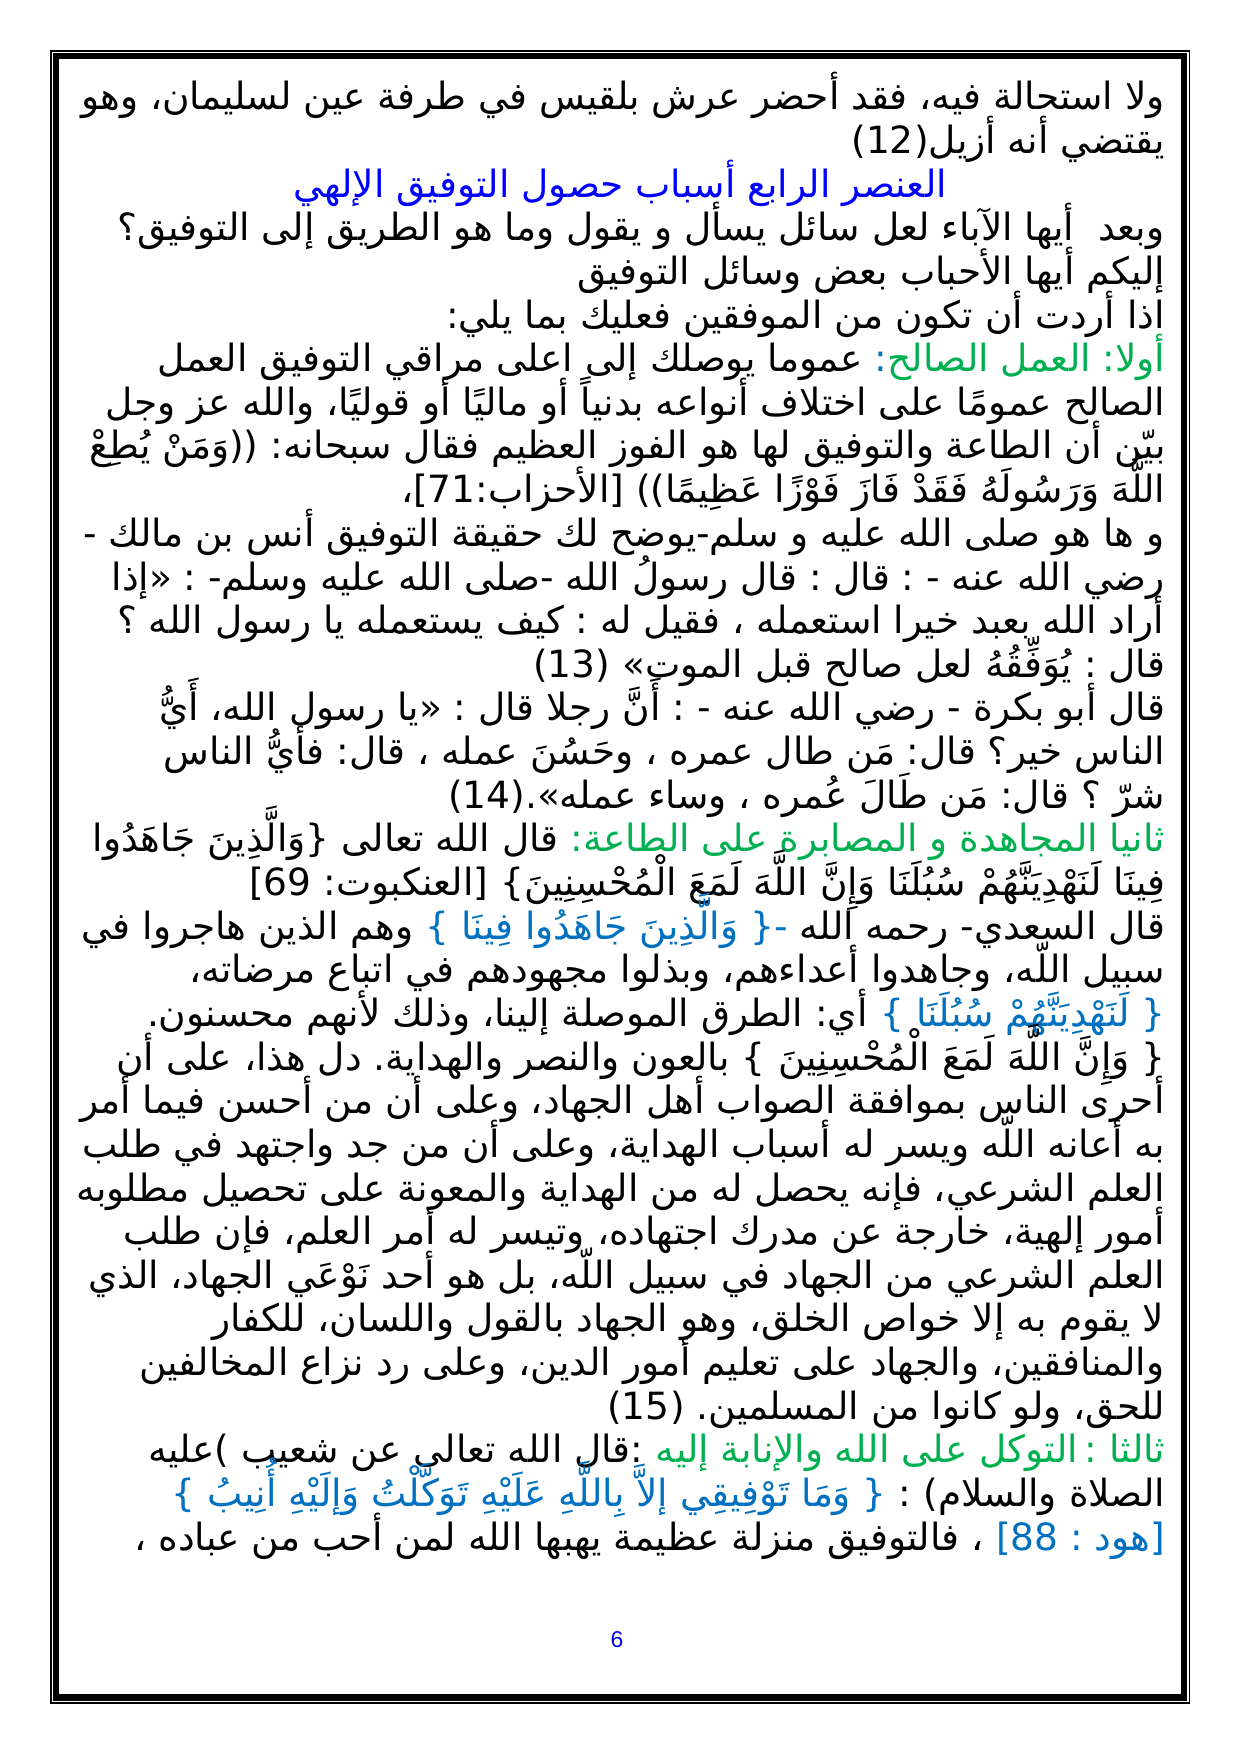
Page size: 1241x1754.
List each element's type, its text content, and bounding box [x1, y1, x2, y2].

text اذا أردت أن تكون من الموفقين فعليك بما يلي: [75, 293, 1165, 337]
text العنصر الرابع أسباب حصول التوفيق الإلهي [75, 162, 1165, 206]
text { وَإِنَّ اللَّهَ لَمَعَ الْمُحْسِنِينَ } بالعون والنصر والهداية. دل هذا، على أن أحرى الناس بموافقة الصواب أهل الجهاد، وعلى أن من أحسن فيما أمر به أعانه اللّه ويسر له أسباب الهداية، وعلى أن من جد واجتهد في طلب العلم الشرعي، فإنه يحصل له من الهداية والمعونة على تحصيل مطلوبه أمور إلهية، خارجة عن مدرك اجتهاده، وتيسر له أمر العلم، فإن طلب العلم الشرعي من الجهاد في سبيل اللّه، بل هو أحد نَوْعَي الجهاد، الذي لا يقوم به إلا خواص الخلق، وهو الجهاد بالقول واللسان، للكفار والمنافقين، والجهاد على تعليم أمور الدين، وعلى رد نزاع المخالفين للحق، ولو كانوا من المسلمين. (15) [75, 1035, 1165, 1428]
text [75, 1428, 1165, 1559]
text ثانيا المجاهدة و المصابرة على الطاعة: قال الله تعالى {وَالَّذِينَ جَاهَدُوا فِينَا لَنَهْدِيَنَّهُمْ سُبُلَنَا وَإِنَّ اللَّهَ لَمَعَ الْمُحْسِنِينَ} [العنكبوت: 69] [75, 817, 1165, 904]
text و ها هو صلى الله عليه و سلم-يوضح لك حقيقة التوفيق أنس بن مالك - رضي الله عنه - : قال : قال رسولُ الله -صلى الله عليه وسلم- : «إذا أراد الله بعبد خيرا استعمله ، فقيل له : كيف يستعمله يا رسول الله ؟ قال : يُوَفِّقُهُ لعل صالح قبل الموت» (13) [75, 511, 1165, 686]
text إليكم أيها الأحباب بعض وسائل التوفيق [75, 249, 1165, 293]
text وبعد أيها الآباء لعل سائل يسأل و يقول وما هو الطريق إلى التوفيق؟ [75, 206, 1165, 249]
text قال السعدي- رحمه الله -{ وَالَّذِينَ جَاهَدُوا فِينَا } وهم الذين هاجروا في سبيل اللّه، وجاهدوا أعداءهم، وبذلوا مجهودهم في اتباع مرضاته، { لَنَهْدِيَنَّهُمْ سُبُلَنَا } أي: الطرق الموصلة إلينا، وذلك لأنهم محسنون. [75, 904, 1165, 1035]
text قال أبو بكرة - رضي الله عنه - : أَنَّ رجلا قال : «يا رسول الله، أَيُّ الناس خير؟ قال: مَن طال عمره ، وحَسُنَ عمله ، قال: فأيُّ الناس شرّ ؟ قال: مَن طَالَ عُمره ، وساء عمله».(14) [75, 686, 1165, 817]
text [75, 75, 1165, 162]
text أولا: العمل الصالح: عموما يوصلك إلى اعلى مراقي التوفيق العمل الصالح عمومًا على اختلاف أنواعه بدنياً أو ماليًا أو قوليًا، والله عز وجل بيّن أن الطاعة والتوفيق لها هو الفوز العظيم فقال سبحانه: ((وَمَنْ يُطِعْ اللَّهَ وَرَسُولَهُ فَقَدْ فَازَ فَوْزًا عَظِيمًا)) [الأحزاب:71]، [75, 337, 1165, 511]
